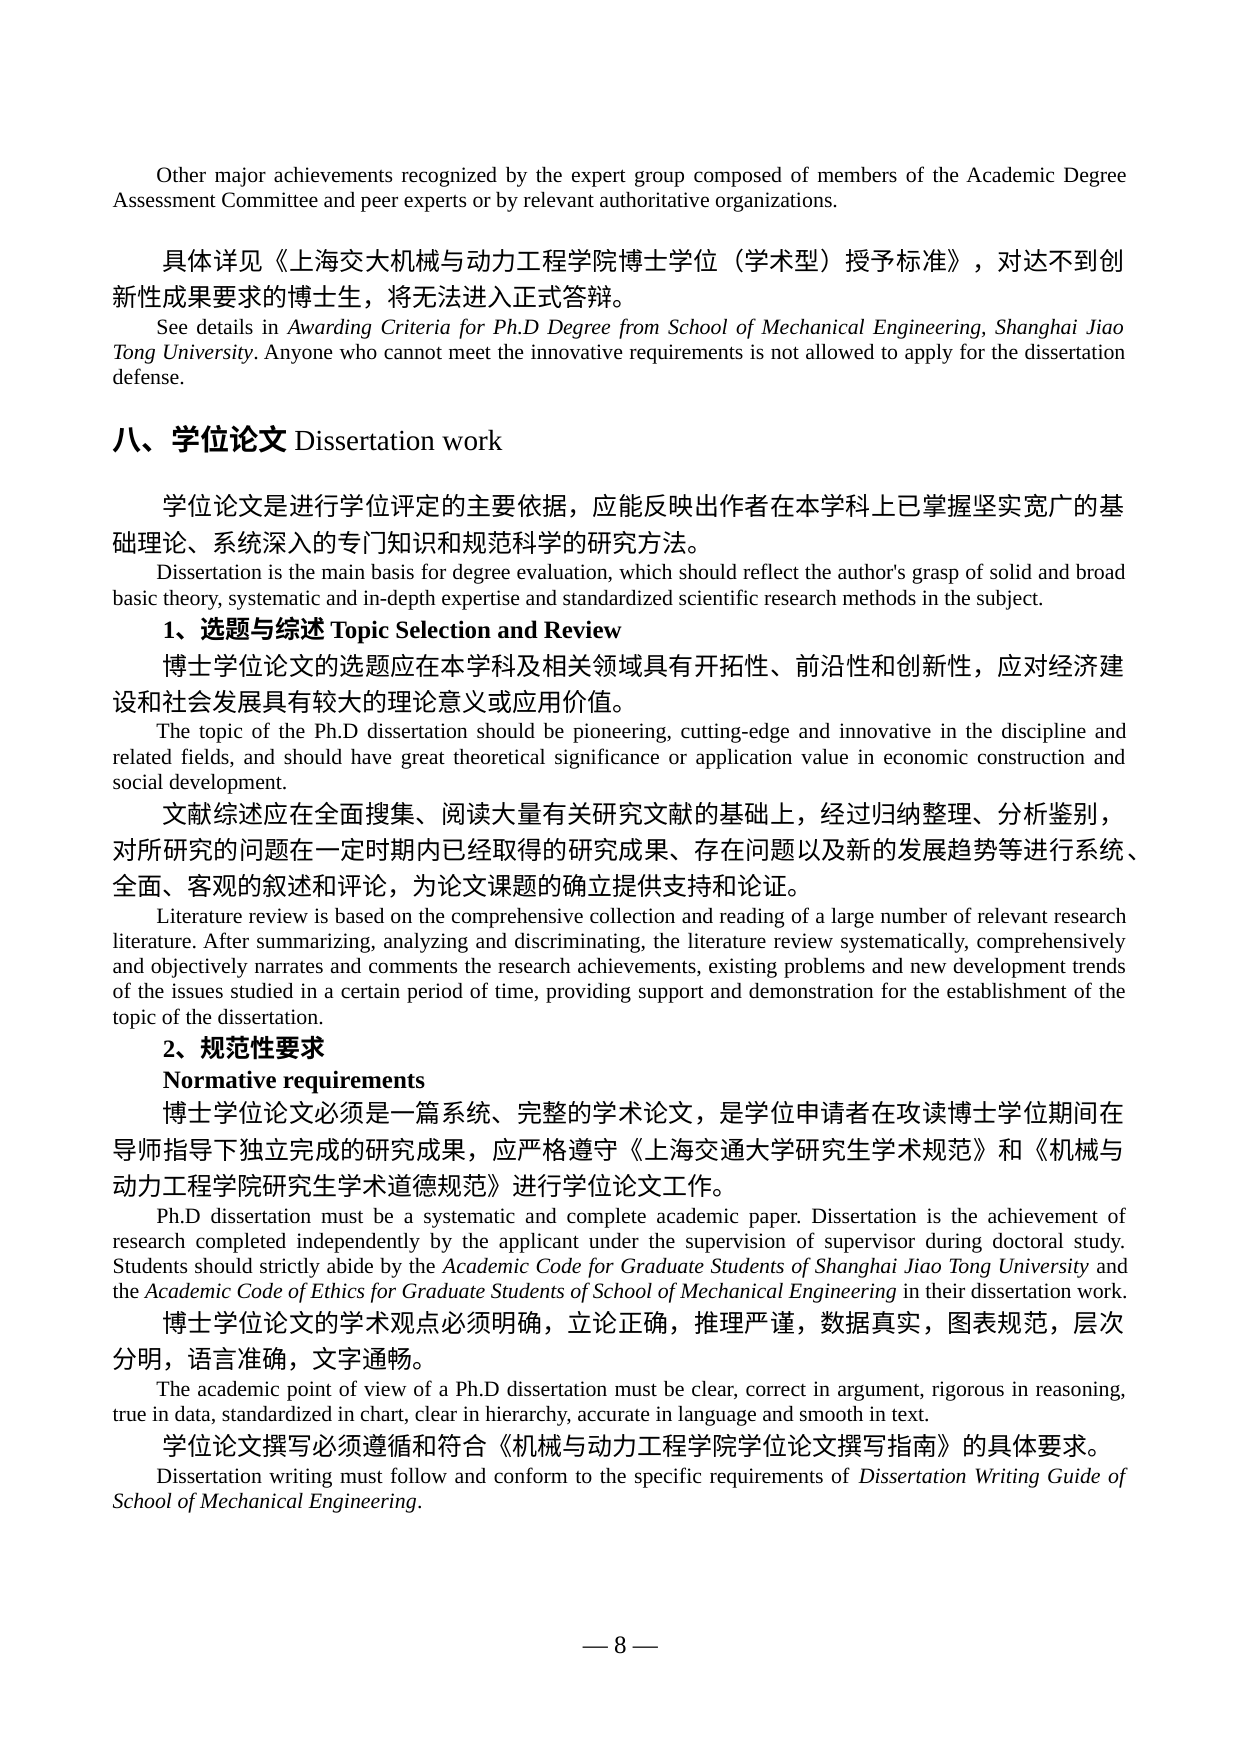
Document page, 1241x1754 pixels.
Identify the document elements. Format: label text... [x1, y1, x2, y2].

text 学位论文是进行学位评定的主要依据，应能反映出作者在本学科上已掌握坚实宽广的基础理论、系统深入的专门知识和规范科学的研究方法。 [112, 487, 1128, 559]
text The academic point of view of a Ph.D dissertation must be clear, correct in argument, rigorous in reasoning, true in data, standardized in chart, clear in hierarchy, accurate in language and smooth in text. [112, 1376, 1128, 1426]
text Dissertation writing must follow and conform to the specific requirements of Dissertation Writing Guide of School of Mechanical Engineering. [112, 1463, 1128, 1513]
text Literature review is based on the comprehensive collection and reading of a large number of relevant research literature. After summarizing, analyzing and discriminating, the literature review systematically, comprehensively and objectively narrates and comments the research achievements, existing problems and new development trends of the issues studied in a certain period of time, providing support and demonstration for the establishment of the topic of the dissertation. [112, 903, 1128, 1029]
text 1、选题与综述Topic Selection and Review [112, 610, 1128, 646]
text 博士学位论文的学术观点必须明确，立论正确，推理严谨，数据真实，图表规范，层次分明，语言准确，文字通畅。 [112, 1303, 1128, 1376]
text 文献综述应在全面搜集、阅读大量有关研究文献的基础上，经过归纳整理、分析鉴别，对所研究的问题在一定时期内已经取得的研究成果、存在问题以及新的发展趋势等进行系统、全面、客观的叙述和评论，为论文课题的确立提供支持和论证。 [112, 794, 1128, 903]
text Dissertation is the main basis for degree evaluation, which should reflect the author's grasp of solid and broad basic theory, systematic and in-depth expertise and standardized scientific research methods in the subject. [112, 559, 1128, 610]
text Normative requirements [112, 1065, 1128, 1094]
text The topic of the Ph.D dissertation should be pioneering, cutting-edge and innovative in the discipline and related fields, and should have great theoretical significance or application value in economic construction and social development. [112, 718, 1128, 794]
text 博士学位论文必须是一篇系统、完整的学术论文，是学位申请者在攻读博士学位期间在导师指导下独立完成的研究成果，应严格遵守《上海交通大学研究生学术规范》和《机械与动力工程学院研究生学术道德规范》进行学位论文工作。 [112, 1094, 1128, 1203]
text See details in Awarding Criteria for Ph.D Degree from School of Mechanical Engineering, Shanghai Jiao Tong University. Anyone who cannot meet the innovative requirements is not allowed to apply for the dissertation defense. [112, 314, 1128, 389]
text 2、规范性要求 [112, 1029, 1128, 1065]
text 八、学位论文 Dissertation work [112, 406, 1128, 471]
text Ph.D dissertation must be a systematic and complete academic paper. Dissertation is the achievement of research completed independently by the applicant under the supervision of supervisor during doctoral study. Students should strictly abide by the Academic Code for Graduate Students of Shanghai Jiao Tong University and the Academic Code of Ethics for Graduate Students of School of Mechanical Engineering in their dissertation work. [112, 1203, 1128, 1303]
text 具体详见《上海交大机械与动力工程学院博士学位（学术型）授予标准》，对达不到创新性成果要求的博士生，将无法进入正式答辩。 [112, 241, 1128, 314]
text Other major achievements recognized by the expert group composed of members of the Academic Degree Assessment Committee and peer experts or by relevant authoritative organizations. [112, 162, 1128, 212]
text 博士学位论文的选题应在本学科及相关领域具有开拓性、前沿性和创新性，应对经济建设和社会发展具有较大的理论意义或应用价值。 [112, 646, 1128, 718]
text 学位论文撰写必须遵循和符合《机械与动力工程学院学位论文撰写指南》的具体要求。 [112, 1426, 1128, 1463]
